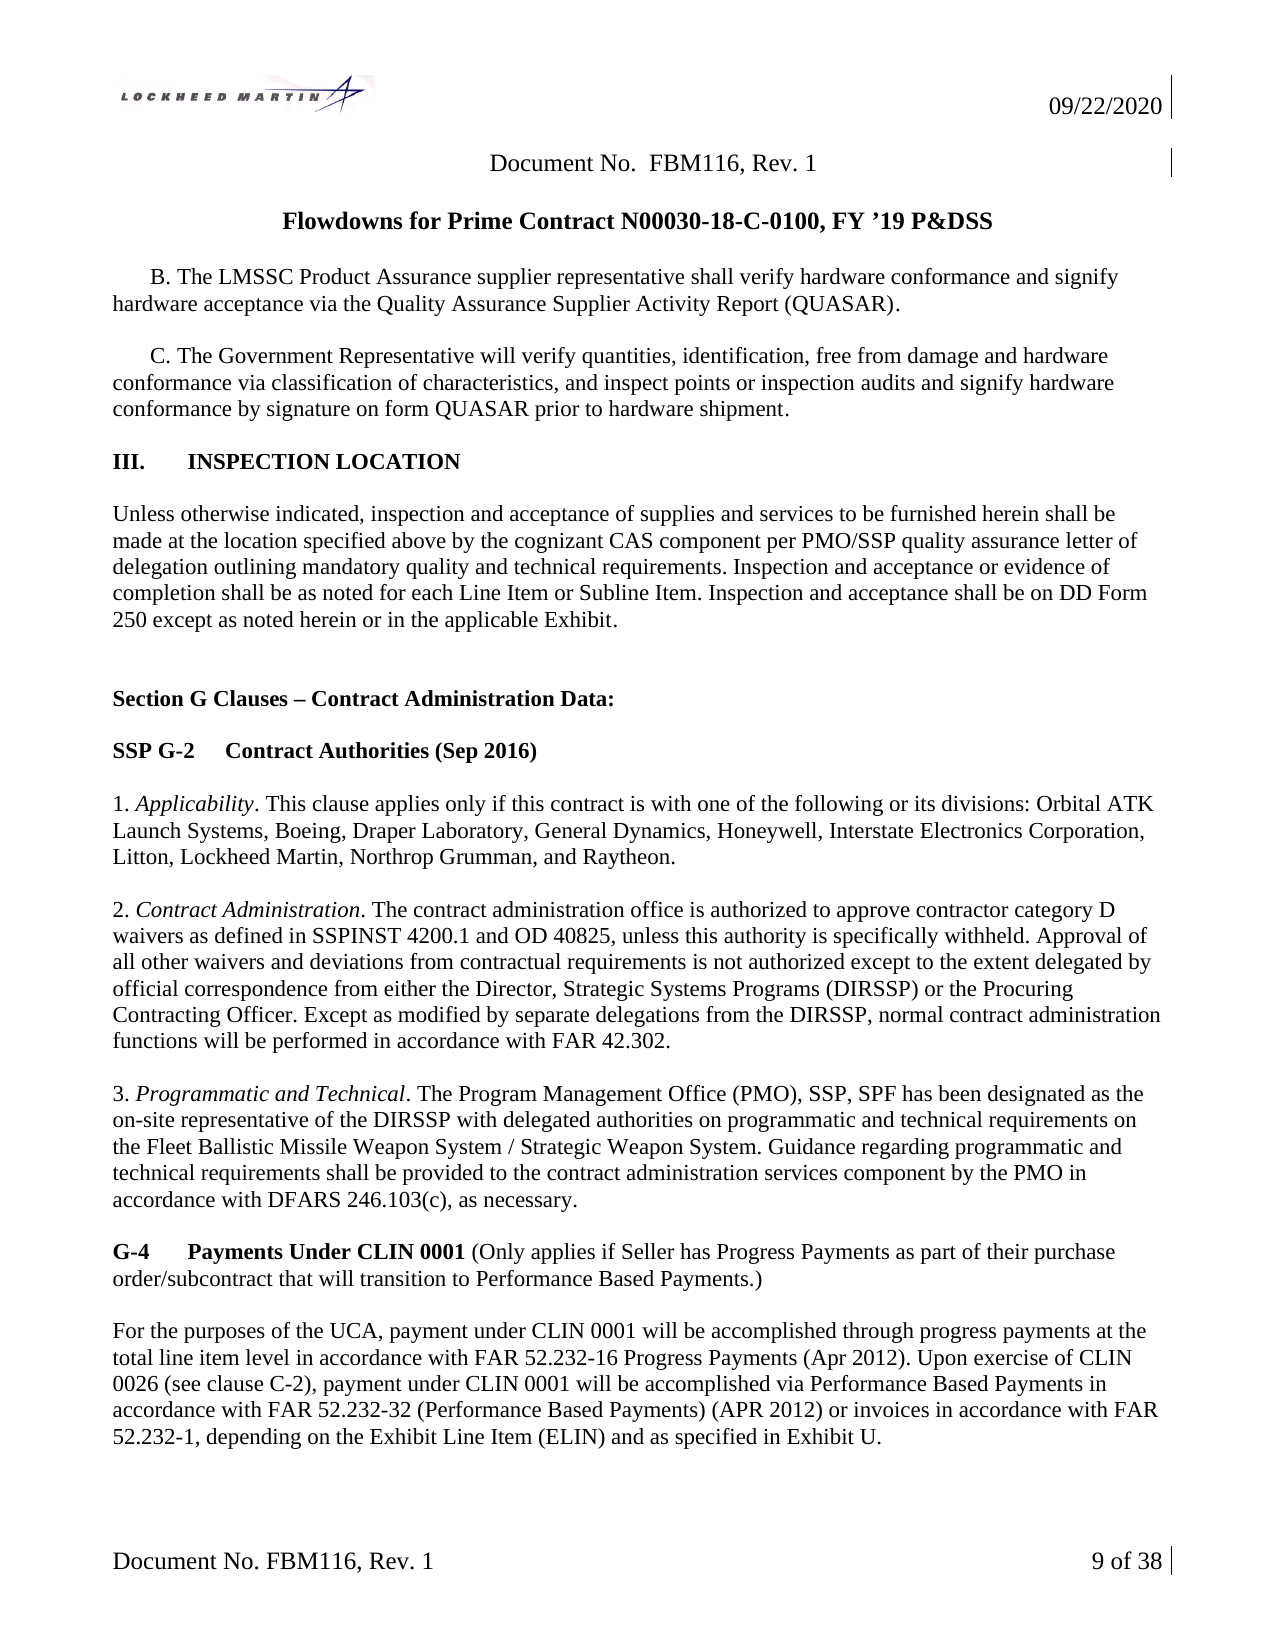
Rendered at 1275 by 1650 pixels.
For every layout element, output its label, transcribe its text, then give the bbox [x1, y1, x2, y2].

text C. The Government Representative will verify quantities, identification, free from damage and hardware conformance via classification of characteristics, and inspect points or inspection audits and signify hardware conformance by signature on form QUASAR prior to hardware shipment. [112, 342, 1162, 421]
text Section G Clauses – Contract Administration Data: [112, 685, 1162, 711]
text 3. Programmatic and Technical. The Program Management Office (PMO), SSP, SPF has been designated as the on-site representative of the DIRSSP with delegated authorities on programmatic and technical requirements on the Fleet Ballistic Missile Weapon System / Strategic Weapon System. Guidance regarding programmatic and technical requirements shall be provided to the contract administration services component by the PMO in accordance with DFARS 246.103(c), as necessary. [112, 1080, 1162, 1212]
text B. The LMSSC Product Assurance supplier representative shall verify hardware conformance and signify hardware acceptance via the Quality Assurance Supplier Activity Report (QUASAR). [112, 263, 1162, 316]
text SSP G-2 Contract Authorities (Sep 2016) [112, 738, 1162, 764]
text Unless otherwise indicated, inspection and acceptance of supplies and services to be furnished herein shall be made at the location specified above by the cognizant CAS component per PMO/SSP quality assurance letter of delegation outlining mandatory quality and technical requirements. Inspection and acceptance or evidence of completion shall be as noted for each Line Item or Subline Item. Inspection and acceptance shall be on DD Form 250 except as noted herein or in the applicable Exhibit. [112, 500, 1162, 632]
text III. INSPECTION LOCATION [112, 448, 1162, 474]
picture [112, 75, 375, 114]
text 1. Applicability. This clause applies only if this contract is with one of the following or its divisions: Orbital ATK Launch Systems, Boeing, Draper Laboratory, General Dynamics, Honeywell, Interstate Electronics Corporation, Litton, Lockheed Martin, Northrop Grumman, and Raytheon. [112, 790, 1162, 869]
text G-4 Payments Under CLIN 0001 (Only applies if Seller has Progress Payments as part of their purchase order/subcontract that will transition to Performance Based Payments.) [112, 1238, 1162, 1291]
text For the purposes of the UCA, payment under CLIN 0001 will be accomplished through progress payments at the total line item level in accordance with FAR 52.232-16 Progress Payments (Apr 2012). Upon exercise of CLIN 0026 (see clause C-2), payment under CLIN 0001 will be accomplished via Performance Based Payments in accordance with FAR 52.232-32 (Performance Based Payments) (APR 2012) or invoices in accordance with FAR 52.232-1, depending on the Exhibit Line Item (ELIN) and as specified in Exhibit U. [112, 1317, 1162, 1449]
text 2. Contract Administration. The contract administration office is authorized to approve contractor category D waivers as defined in SSPINST 4200.1 and OD 40825, unless this authority is specifically withheld. Approval of all other waivers and deviations from contractual requirements is not authorized except to the extent delegated by official correspondence from either the Director, Strategic Systems Programs (DIRSSP) or the Procuring Contracting Officer. Except as modified by separate delegations from the DIRSSP, normal contract administration functions will be performed in accordance with FAR 42.302. [112, 896, 1162, 1054]
